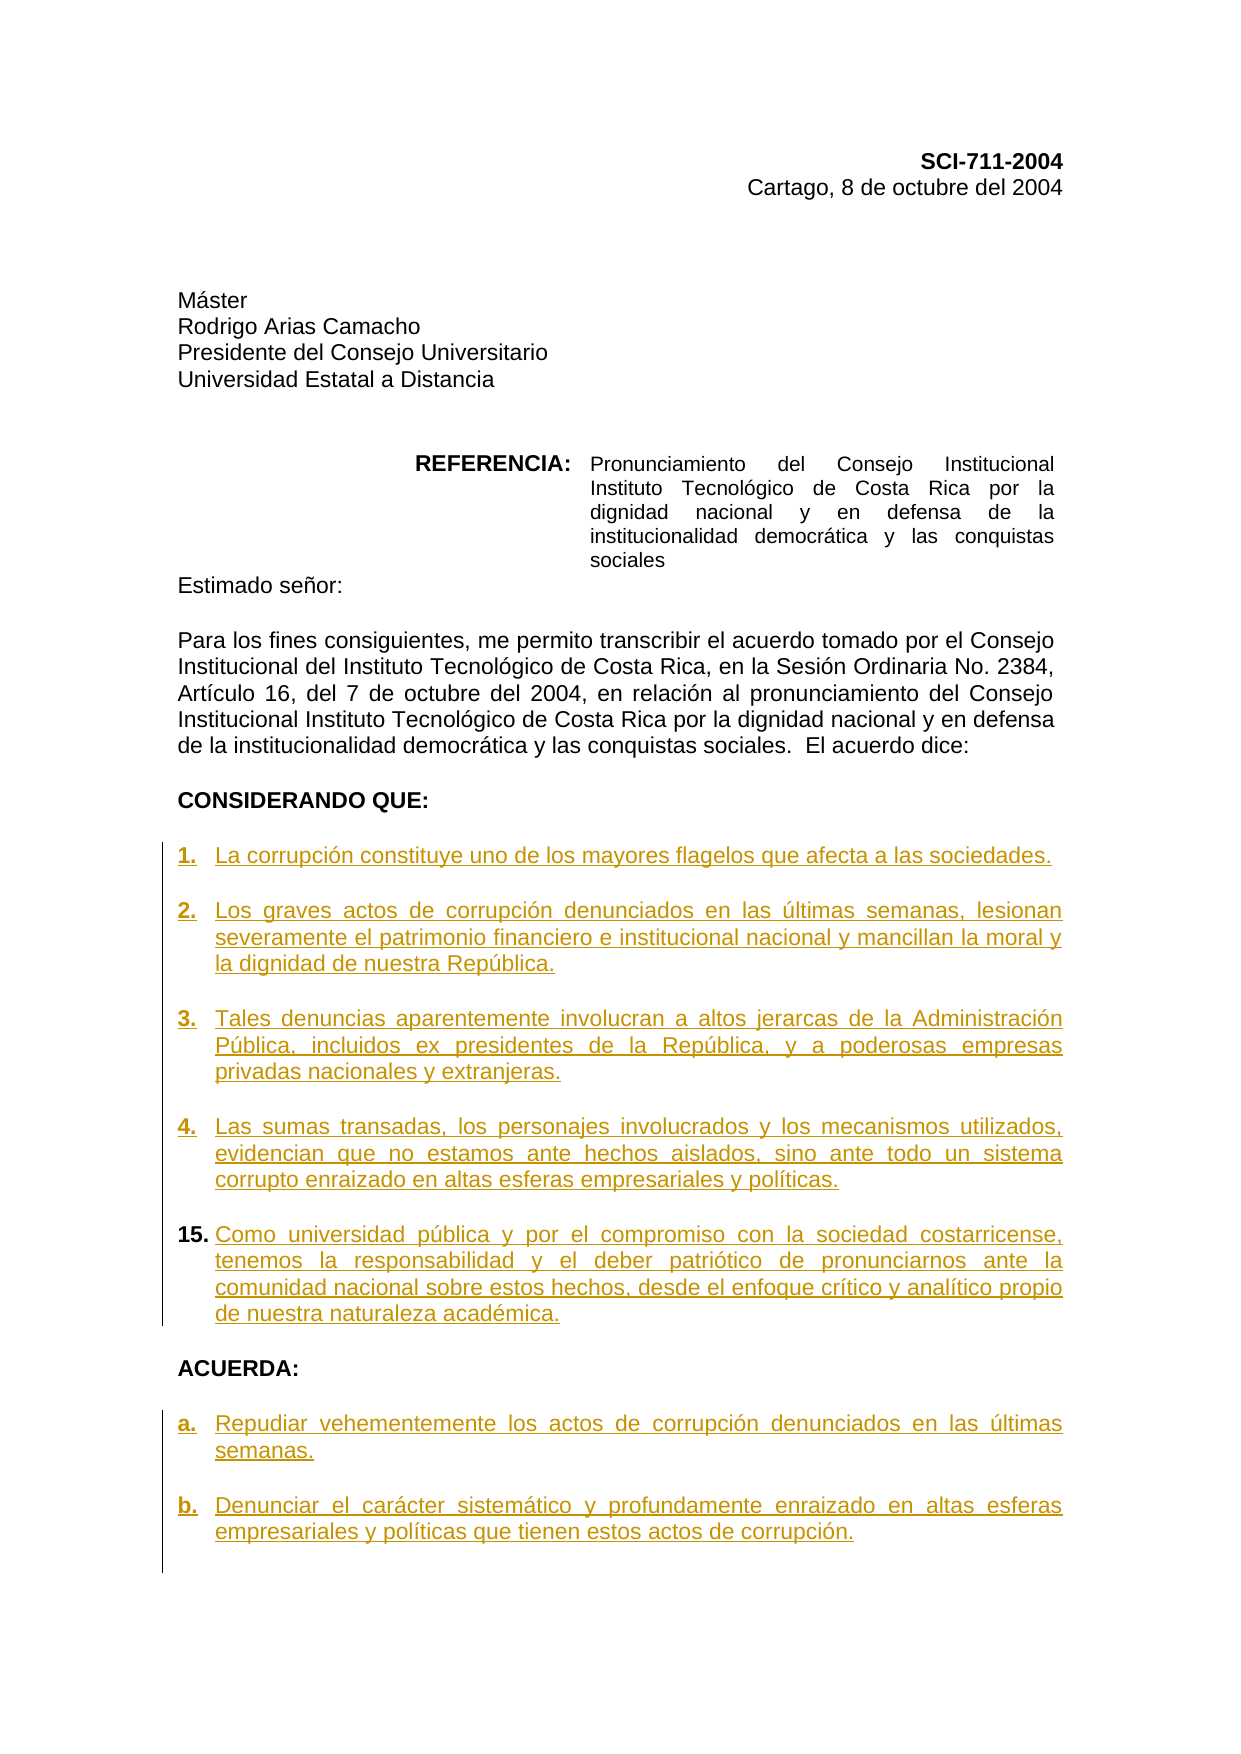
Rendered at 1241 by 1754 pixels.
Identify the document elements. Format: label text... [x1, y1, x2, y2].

text Máster [177, 287, 1063, 313]
text Para los fines consiguientes, me permito transcribir el acuerdo tomado por el Consejo Institucional del Instituto Tecnológico de Costa Rica, en la Sesión Ordinaria No. 2384, Artículo 16, del 7 de octubre del 2004, en relación al pronunciamiento del Consejo Institucional Instituto Tecnológico de Costa Rica por la dignidad nacional y en defensa de la institucionalidad democrática y las conquistas sociales. El acuerdo dice: [177, 627, 1055, 758]
text Rodrigo Arias Camacho [177, 313, 1063, 339]
text Cartago, 8 de octubre del 2004 [177, 174, 1063, 200]
text Estimado señor: [177, 572, 1063, 598]
text CONSIDERANDO QUE: [177, 787, 1063, 814]
text Universidad Estatal a Distancia [177, 366, 1063, 392]
text ACUERDA: [177, 1355, 1063, 1381]
text Presidente del Consejo Universitario [177, 339, 1063, 366]
text REFERENCIA: Pronunciamiento del Consejo Institucional Instituto Tecnológico de Costa Rica por la dignidad nacional y en defensa de la institucionalidad democrática y las conquistas sociales [415, 449, 1055, 572]
text SCI-711-2004 [222, 148, 1063, 174]
